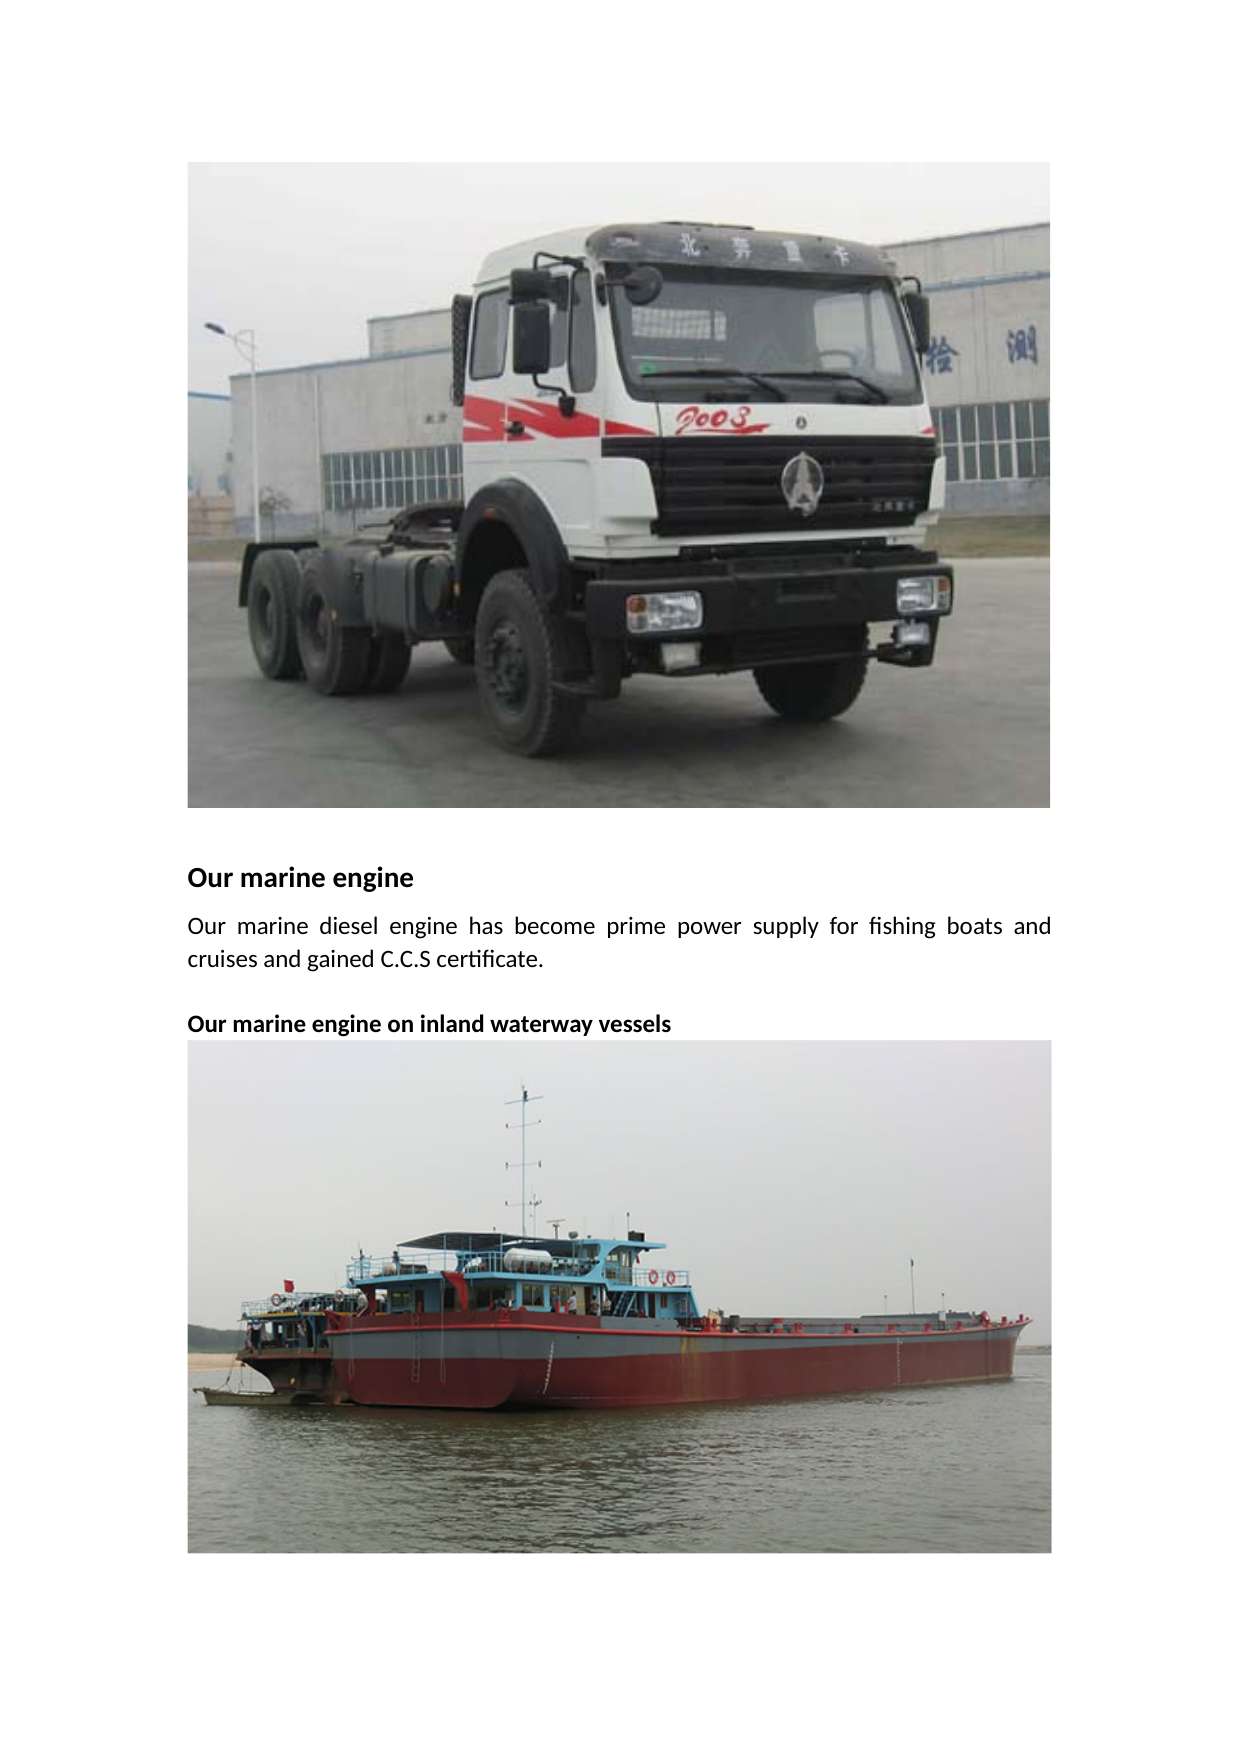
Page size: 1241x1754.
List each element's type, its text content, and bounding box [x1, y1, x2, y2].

text Our marine engine [187, 844, 1053, 909]
text Our marine engine on inland waterway vessels [187, 1007, 1053, 1039]
picture [187, 1039, 1053, 1556]
text Our marine diesel engine has become prime power supply for fishing boats and cruises and gained C.C.S certificate. [187, 909, 1053, 974]
picture [187, 162, 1050, 808]
